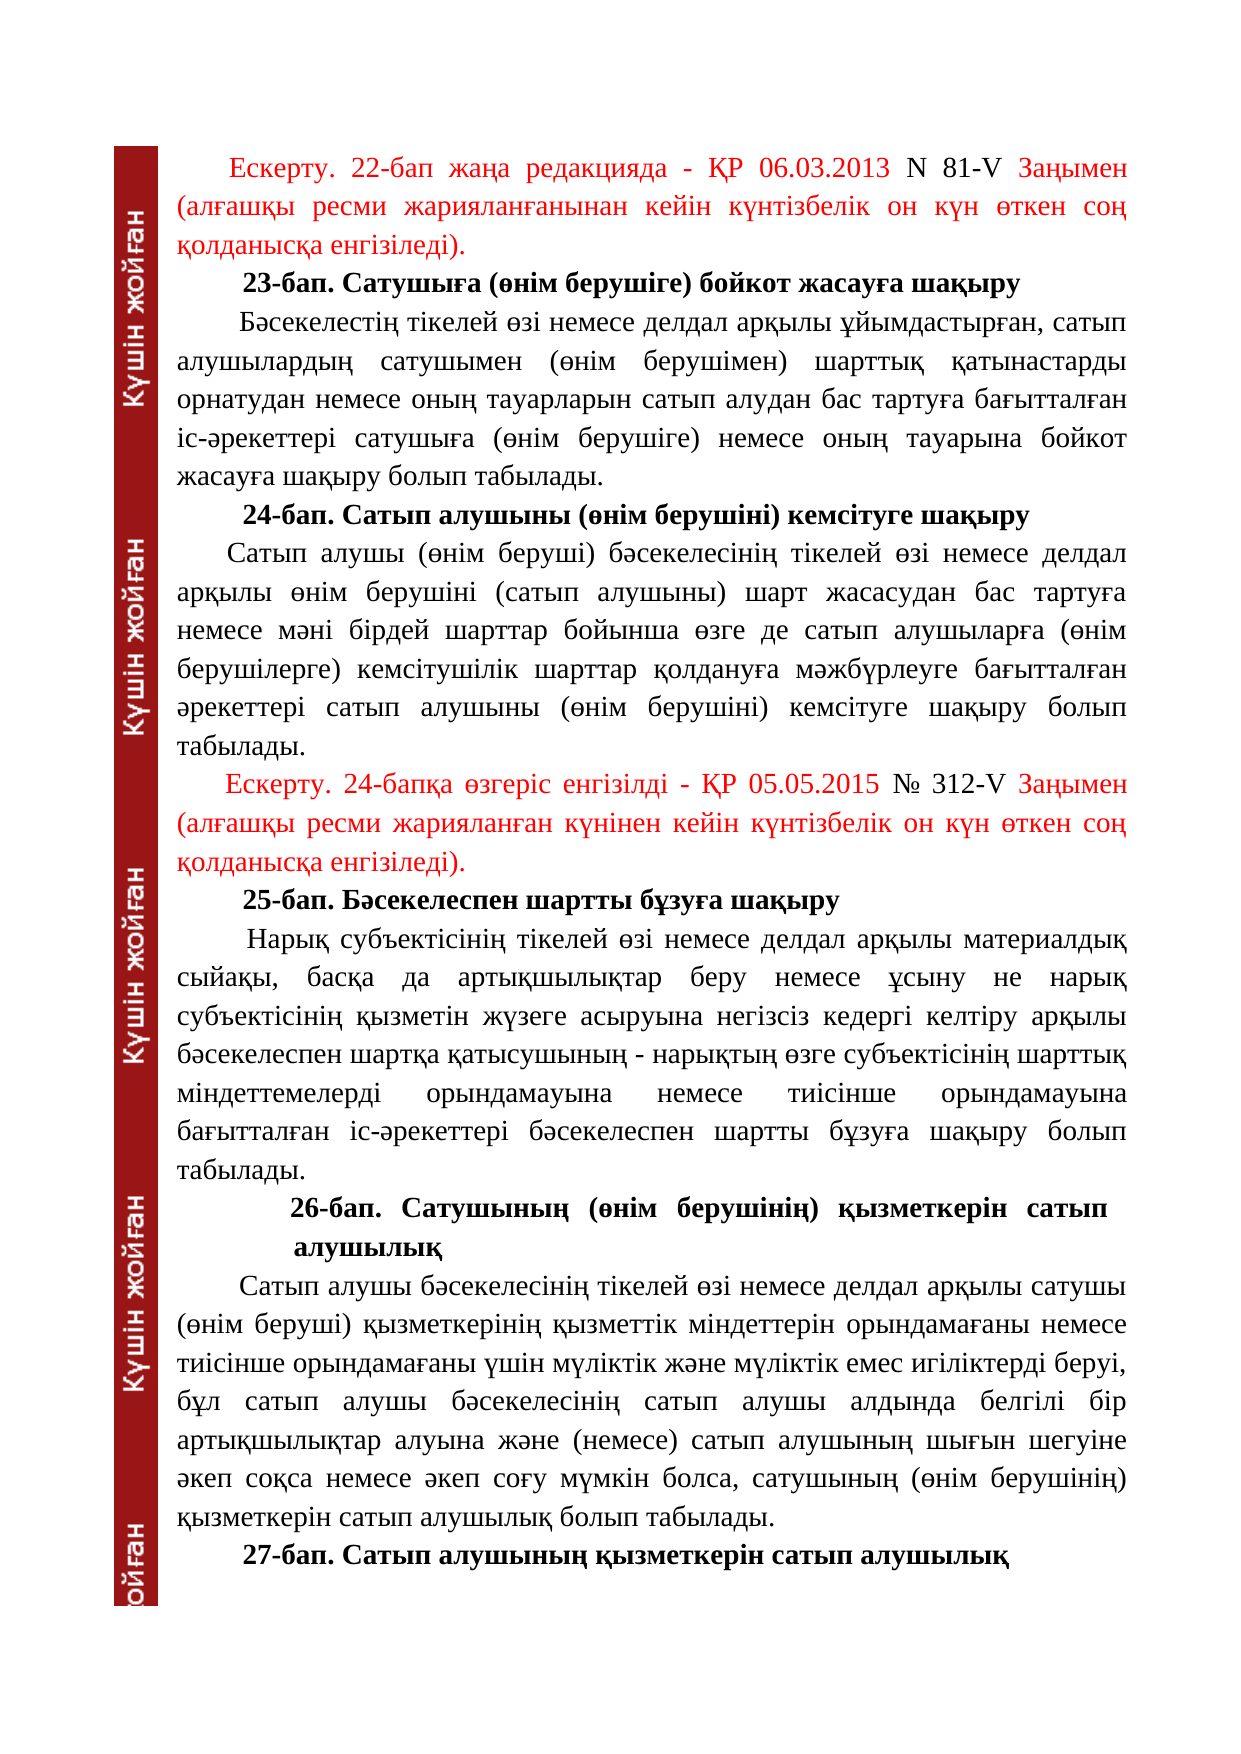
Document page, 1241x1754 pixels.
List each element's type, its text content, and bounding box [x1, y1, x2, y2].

text 24-бап. Сатып алушыны (өнім берушіні) кемсітуге шақыру [112, 497, 1128, 530]
picture [114, 1263, 158, 1268]
picture [114, 261, 158, 266]
picture [114, 877, 158, 882]
text Нарық субъектісінің тікелей өзі немесе делдал арқылы материалдық сыйақы, басқа да артықшылықтар беру немесе ұсыну не нарық субъектісінің қызметін жүзеге асыруына негізсіз кедергі келтіру арқылы бәсекелеспен шартқа қатысушының - нарықтың өзге субъектісінің шарттық міндеттемелерді орындамауына немесе тиісінше орындамауына бағытталған іс-әрекеттері бәсекелеспен шартты бұзуға шақыру болып табылады. [112, 921, 1128, 1186]
picture [114, 146, 158, 150]
picture [114, 530, 158, 535]
picture [114, 299, 158, 304]
text 26-бап. Сатушының (өнім берушінің) қызметкерін сатып алушылық [112, 1191, 1128, 1263]
text Сатып алушы бәсекелесінің тікелей өзі немесе делдал арқылы сатушы (өнім беруші) қызметкерінің қызметтік міндеттерін орындамағаны немесе тиісінше орындамағаны үшін мүліктік және мүліктік емес игіліктерді беруі, бұл сатып алушы бәсекелесінің сатып алушы алдында белгілі бір артықшылықтар алуына және (немесе) сатып алушының шығын шегуіне әкеп соқса немесе әкеп соғу мүмкін болса, сатушының (өнім берушінің) қызметкерін сатып алушылық болып табылады. [112, 1268, 1128, 1532]
text 23-бап. Сатушыға (өнім берушіге) бойкот жасауға шақыру [112, 266, 1128, 299]
text 27-бап. Сатып алушының қызметкерін сатып алушылық [112, 1537, 1128, 1571]
picture [114, 1532, 158, 1537]
picture [114, 1186, 158, 1191]
picture [114, 916, 158, 921]
picture [114, 1571, 158, 1606]
picture [114, 492, 158, 497]
text 25-бап. Бәсекелеспен шартты бұзуға шақыру [112, 882, 1128, 916]
text Бәсекелестің тікелей өзі немесе делдал арқылы ұйымдастырған, сатып алушылардың сатушымен (өнім берушімен) шарттық қатынастарды орнатудан немесе оның тауарларын сатып алудан бас тартуға бағытталған іс-әрекеттері сатушыға (өнім берушіге) немесе оның тауарына бойкот жасауға шақыру болып табылады. [112, 304, 1128, 492]
text Сатып алушы (өнім беруші) бәсекелесінің тікелей өзі немесе делдал арқылы өнім берушіні (сатып алушыны) шарт жасасудан бас тартуға немесе мәні бірдей шарттар бойынша өзге де сатып алушыларға (өнім берушілерге) кемсітушілік шарттар қолдануға мәжбүрлеуге бағытталған әрекеттері сатып алушыны (өнім берушіні) кемсітуге шақыру болып табылады. Ескерту. 24-бапқа өзгеріс енгізілді - ҚР 05.05.2015 № 312-V Заңымен (алғашқы ресми жарияланған күнінен кейін күнтізбелік он күн өткен соң қолданысқа енгізіледі). [112, 535, 1128, 877]
